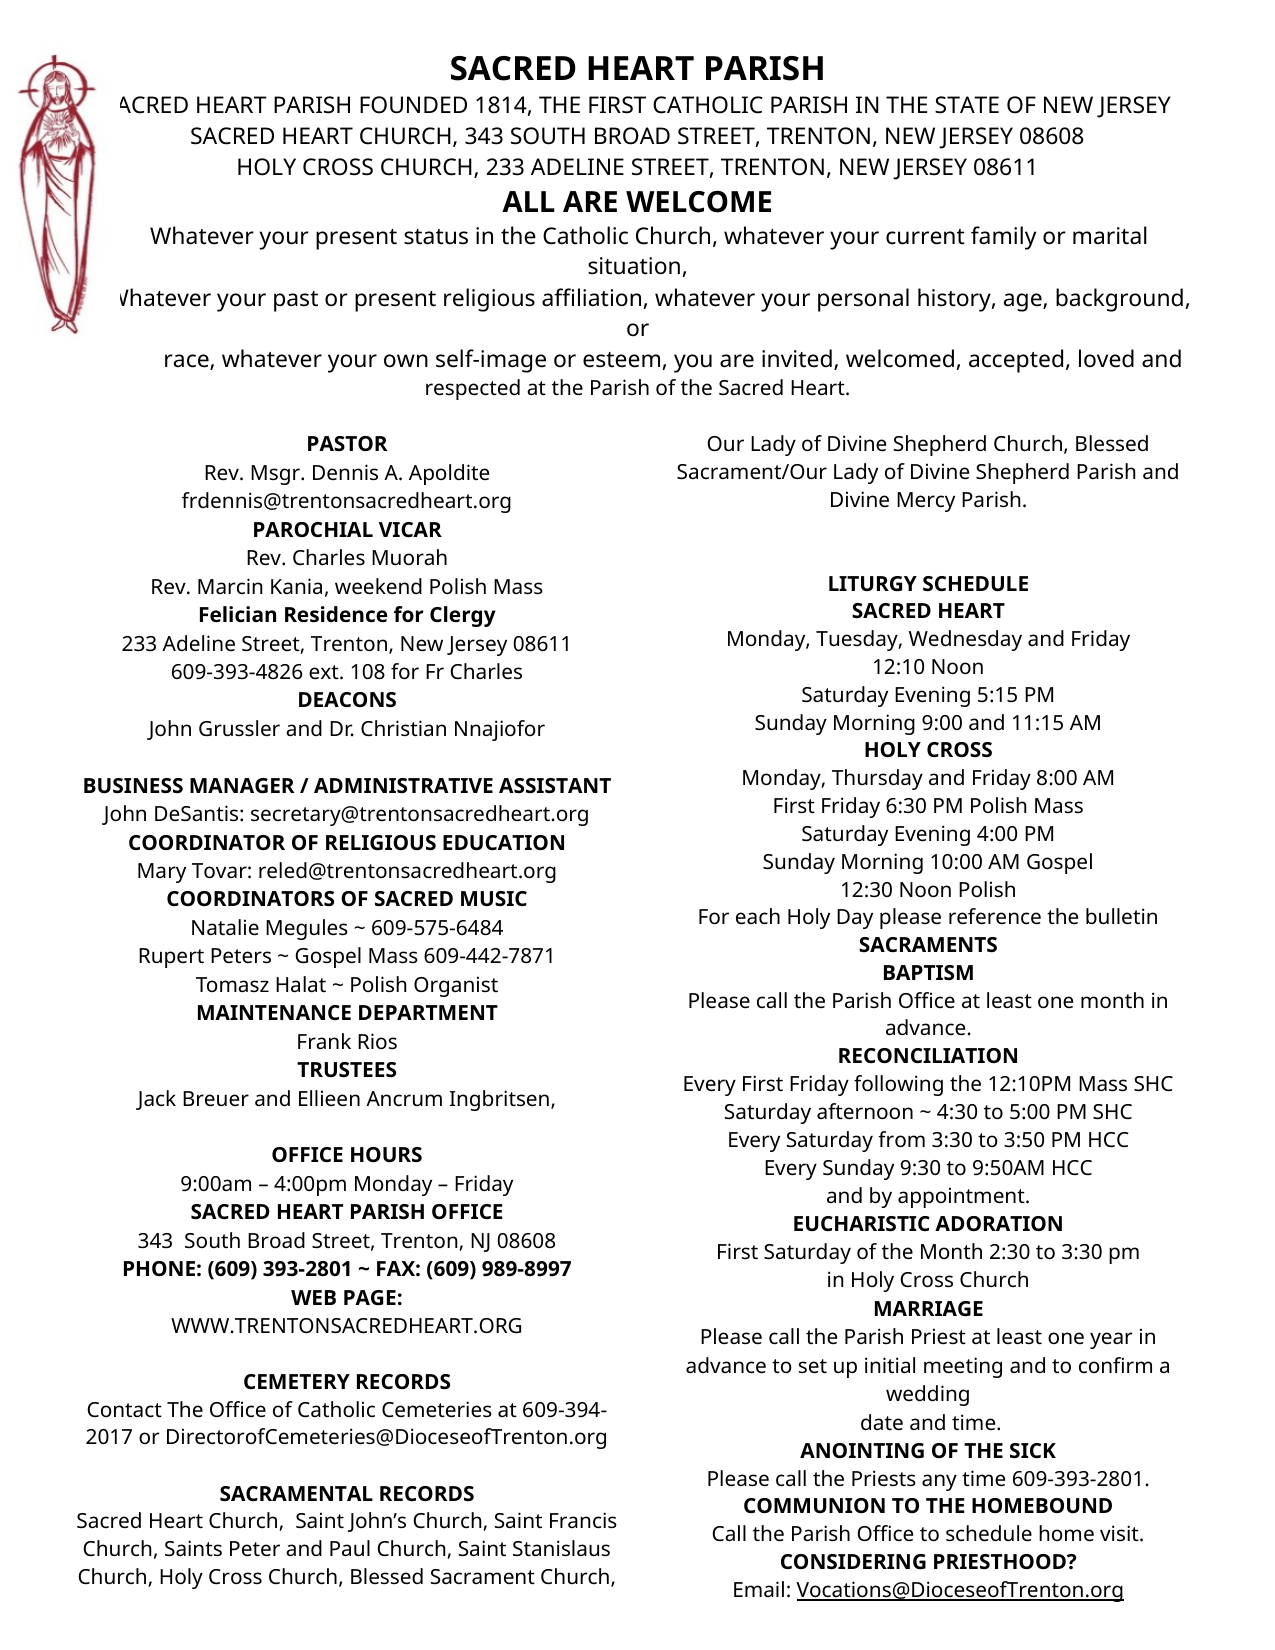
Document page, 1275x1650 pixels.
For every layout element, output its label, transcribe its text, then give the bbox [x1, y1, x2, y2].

text Contact The Office of Catholic Cemeteries at 609-394-2017 or DirectorofCemeteries@DioceseofTrenton.org [75, 1395, 619, 1451]
text ALL ARE WELCOME [121, 181, 1200, 220]
text Business Manager / ADMINISTRATIVE ASSISTANT [75, 771, 619, 799]
text Natalie Megules ~ 609-575-6484 [75, 913, 619, 941]
text Monday, Thursday and Friday 8:00 AM [656, 763, 1200, 791]
text John Grussler and Dr. Christian Nnajiofor [75, 714, 619, 742]
text PAROCHIAL VICAR [75, 515, 619, 543]
text SACRED HEART PARISH OFFICE [75, 1197, 619, 1226]
text and by appointment. [656, 1181, 1200, 1209]
text WEB PAGE: [75, 1283, 619, 1311]
text Mary Tovar: reled@trentonsacredheart.org [75, 856, 619, 884]
text 343 South Broad Street, Trenton, NJ 08608 [75, 1226, 619, 1254]
text Liturgy Schedule [656, 569, 1200, 597]
text Call the Parish Office to schedule home visit. [656, 1519, 1200, 1547]
text PASTOR [75, 429, 619, 458]
text Holy Cross Church, 233 Adeline Street, Trenton, New Jersey 08611 [121, 151, 1200, 181]
text Rev. Msgr. Dennis A. Apoldite [75, 458, 619, 486]
text Please call the Priests any time 609-393-2801. [656, 1464, 1200, 1492]
text MARRIAGE [656, 1294, 1200, 1322]
text SACRAMENTS [656, 930, 1200, 958]
text frdennis@trentonsacredheart.org [75, 486, 619, 515]
text Please call the Parish Priest at least one year in advance to set up initial meeting and to confirm a wedding [656, 1322, 1200, 1408]
text First Saturday of the Month 2:30 to 3:30 pm [656, 1237, 1200, 1266]
text Sacred Heart [656, 597, 1200, 624]
text First Friday 6:30 PM Polish Mass [656, 791, 1200, 819]
text HOLY CROSS [656, 736, 1200, 763]
text Whatever your present status in the Catholic Church, whatever your current family or marital situation, [121, 220, 1200, 281]
text SACRAMENTAL RECORDS [75, 1479, 619, 1507]
text Sacred Heart Church, Saint John’s Church, Saint Francis Church, Saints Peter and Paul Church, Saint Stanislaus Church, Holy Cross Church, Blessed Sacrament Church, Our Lady of Divine Shepherd Church, Blessed Sacrament/Our Lady of Divine Shepherd Parish and Divine Mercy Parish. [656, 429, 1200, 513]
text Felician Residence for Clergy [75, 600, 619, 629]
text Jack Breuer and Ellieen Ancrum Ingbritsen, [75, 1084, 619, 1112]
text CEMETERY RECORDS [75, 1367, 619, 1395]
text Rupert Peters ~ Gospel Mass 609-442-7871 [75, 941, 619, 970]
text Phone: (609) 393-2801 ~ Fax: (609) 989-8997 [75, 1254, 619, 1283]
text Rev. Charles Muorah [75, 543, 619, 572]
text For each Holy Day please reference the bulletin [656, 903, 1200, 930]
text Saturday Evening 5:15 PM [656, 680, 1200, 708]
text Tomasz Halat ~ Polish Organist [75, 970, 619, 998]
text John DeSantis: secretary@trentonsacredheart.org [75, 799, 619, 828]
text COMMUNION TO THE HOMEBOUND [656, 1492, 1200, 1519]
text ANOINTING OF THE SICK [656, 1436, 1200, 1464]
text www.trentonsacredheart.org [75, 1311, 619, 1339]
text Sacred Heart Parish Founded 1814, The First Catholic Parish in the STate of New Jersey [121, 89, 1200, 120]
text OFFICE HOURS [75, 1141, 619, 1169]
text Monday, Tuesday, Wednesday and Friday [656, 624, 1200, 652]
text Every Saturday from 3:30 to 3:50 PM HCC [656, 1125, 1200, 1153]
text Saturday afternoon ~ 4:30 to 5:00 PM SHC [656, 1097, 1200, 1125]
text Frank Rios [75, 1027, 619, 1055]
text respected at the Parish of the Sacred Heart. [75, 373, 1200, 401]
text 609-393-4826 ext. 108 for Fr Charles [75, 657, 619, 686]
text in Holy Cross Church [656, 1266, 1200, 1294]
text 233 Adeline Street, Trenton, New Jersey 08611 [75, 629, 619, 657]
text SACRED HEART PARISH [75, 45, 1200, 89]
text 12:10 Noon [656, 652, 1200, 680]
text Rev. Marcin Kania, weekend Polish Mass [75, 572, 619, 600]
text 9:00am – 4:00pm Monday – Friday [75, 1169, 619, 1197]
text date and time. [656, 1408, 1200, 1436]
text coordinator of religious education [75, 828, 619, 856]
text Every Sunday 9:30 to 9:50AM HCC [656, 1153, 1200, 1181]
text 12:30 Noon Polish [656, 875, 1200, 903]
text COORDINATORS OF SACRED MUSIC [75, 884, 619, 913]
text CONSIDERING PRIESTHOOD? [656, 1547, 1200, 1575]
picture [0, 46, 121, 347]
text race, whatever your own self-image or esteem, you are invited, welcomed, accepted, loved and [75, 343, 1200, 373]
text Please call the Parish Office at least one month in advance. [656, 986, 1200, 1042]
text Sunday Morning 10:00 AM Gospel [656, 847, 1200, 875]
text Email: Vocations@DioceseofTrenton.org [656, 1575, 1200, 1603]
text Sunday Morning 9:00 and 11:15 AM [656, 708, 1200, 736]
text Trustees [75, 1055, 619, 1084]
text RECONCILIATION [656, 1042, 1200, 1069]
text Sacred Heart Church, Saint John’s Church, Saint Francis Church, Saints Peter and Paul Church, Saint Stanislaus Church, Holy Cross Church, Blessed Sacrament Church, Our Lady of Divine Shepherd Church, Blessed Sacrament/Our Lady of Divine Shepherd Parish and Divine Mercy Parish. [75, 1507, 619, 1590]
text DEACONS [75, 686, 619, 714]
text Saturday Evening 4:00 PM [656, 819, 1200, 847]
text BAPTISM [656, 958, 1200, 986]
text MAINTENANCE DEPARTMENT [75, 998, 619, 1027]
text Every First Friday following the 12:10PM Mass SHC [656, 1069, 1200, 1097]
text Whatever your past or present religious affiliation, whatever your personal history, age, background, or [121, 281, 1200, 343]
text EUCHARISTIC ADORATION [656, 1209, 1200, 1237]
text Sacred Heart Church, 343 South broad Street, Trenton, New Jersey 08608 [121, 120, 1200, 151]
